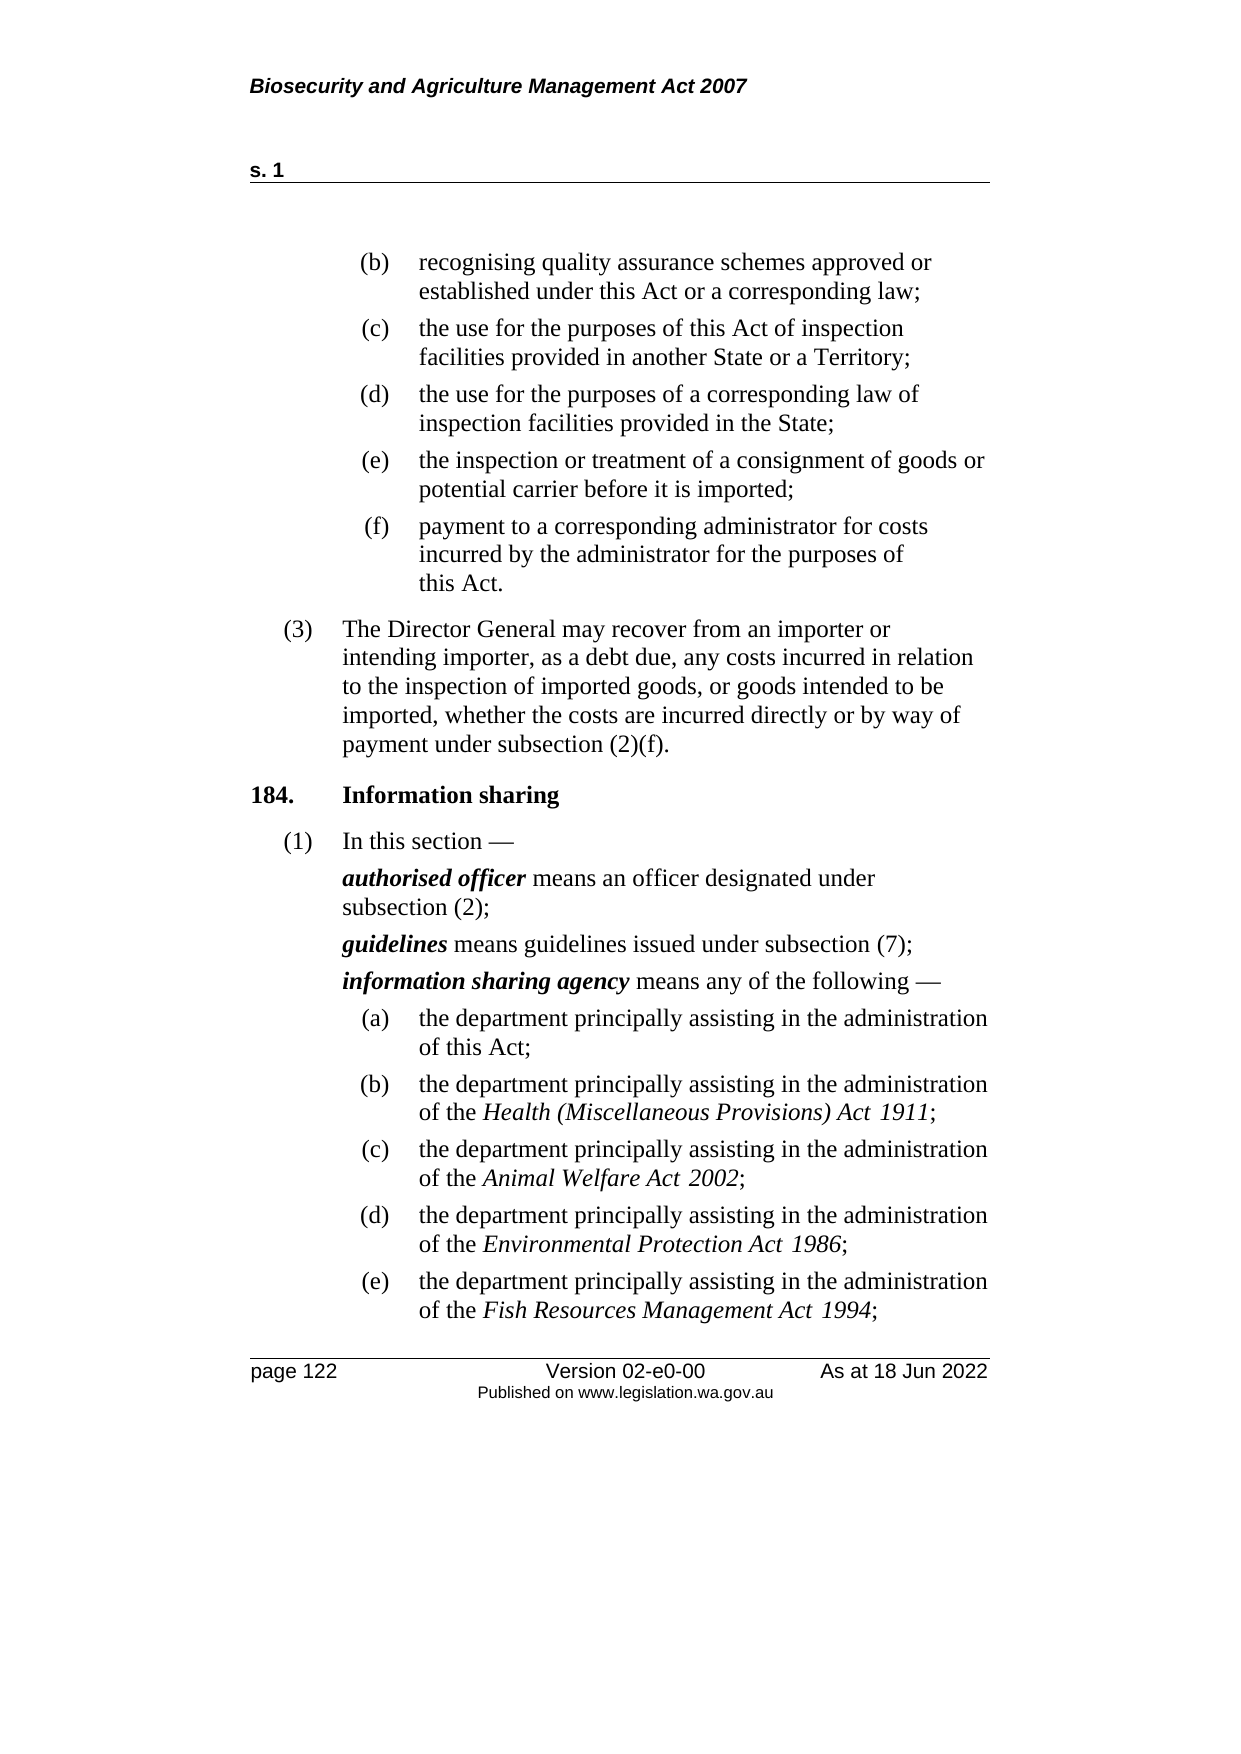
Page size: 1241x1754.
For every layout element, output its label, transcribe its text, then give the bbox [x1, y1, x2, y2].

text (a) the department principally assisting in the administration of this Act; [250, 1003, 990, 1060]
text (b) the department principally assisting in the administration of the Health (Miscellaneous Provisions) Act 1911; [250, 1069, 990, 1126]
subtitle 184. Information sharing [250, 780, 990, 809]
text (e) the department principally assisting in the administration of the Fish Resources Management Act 1994; [250, 1266, 990, 1324]
text (c) the department principally assisting in the administration of the Animal Welfare Act 2002; [250, 1134, 990, 1192]
text (b) recognising quality assurance schemes approved or established under this Act or a corresponding law; [250, 247, 990, 305]
text (d) the use for the purposes of a corresponding law of inspection facilities provided in the State; [250, 379, 990, 437]
text (1) In this section — [250, 826, 990, 854]
text (d) the department principally assisting in the administration of the Environmental Protection Act 1986; [250, 1200, 990, 1258]
text authorised officer means an officer designated under subsection (2); [250, 863, 990, 920]
text guidelines means guidelines issued under subsection (7); [250, 929, 990, 957]
text information sharing agency means any of the following — [250, 966, 990, 994]
text (3) The Director General may recover from an importer or intending importer, as a debt due, any costs incurred in relation to the inspection of imported goods, or goods intended to be imported, whether the costs are incurred directly or by way of payment under subsection (2)(f). [250, 614, 990, 757]
text (f) payment to a corresponding administrator for costs incurred by the administrator for the purposes of this Act. [250, 511, 990, 597]
text (c) the use for the purposes of this Act of inspection facilities provided in another State or a Territory; [250, 313, 990, 371]
text (e) the inspection or treatment of a consignment of goods or potential carrier before it is imported; [250, 445, 990, 502]
